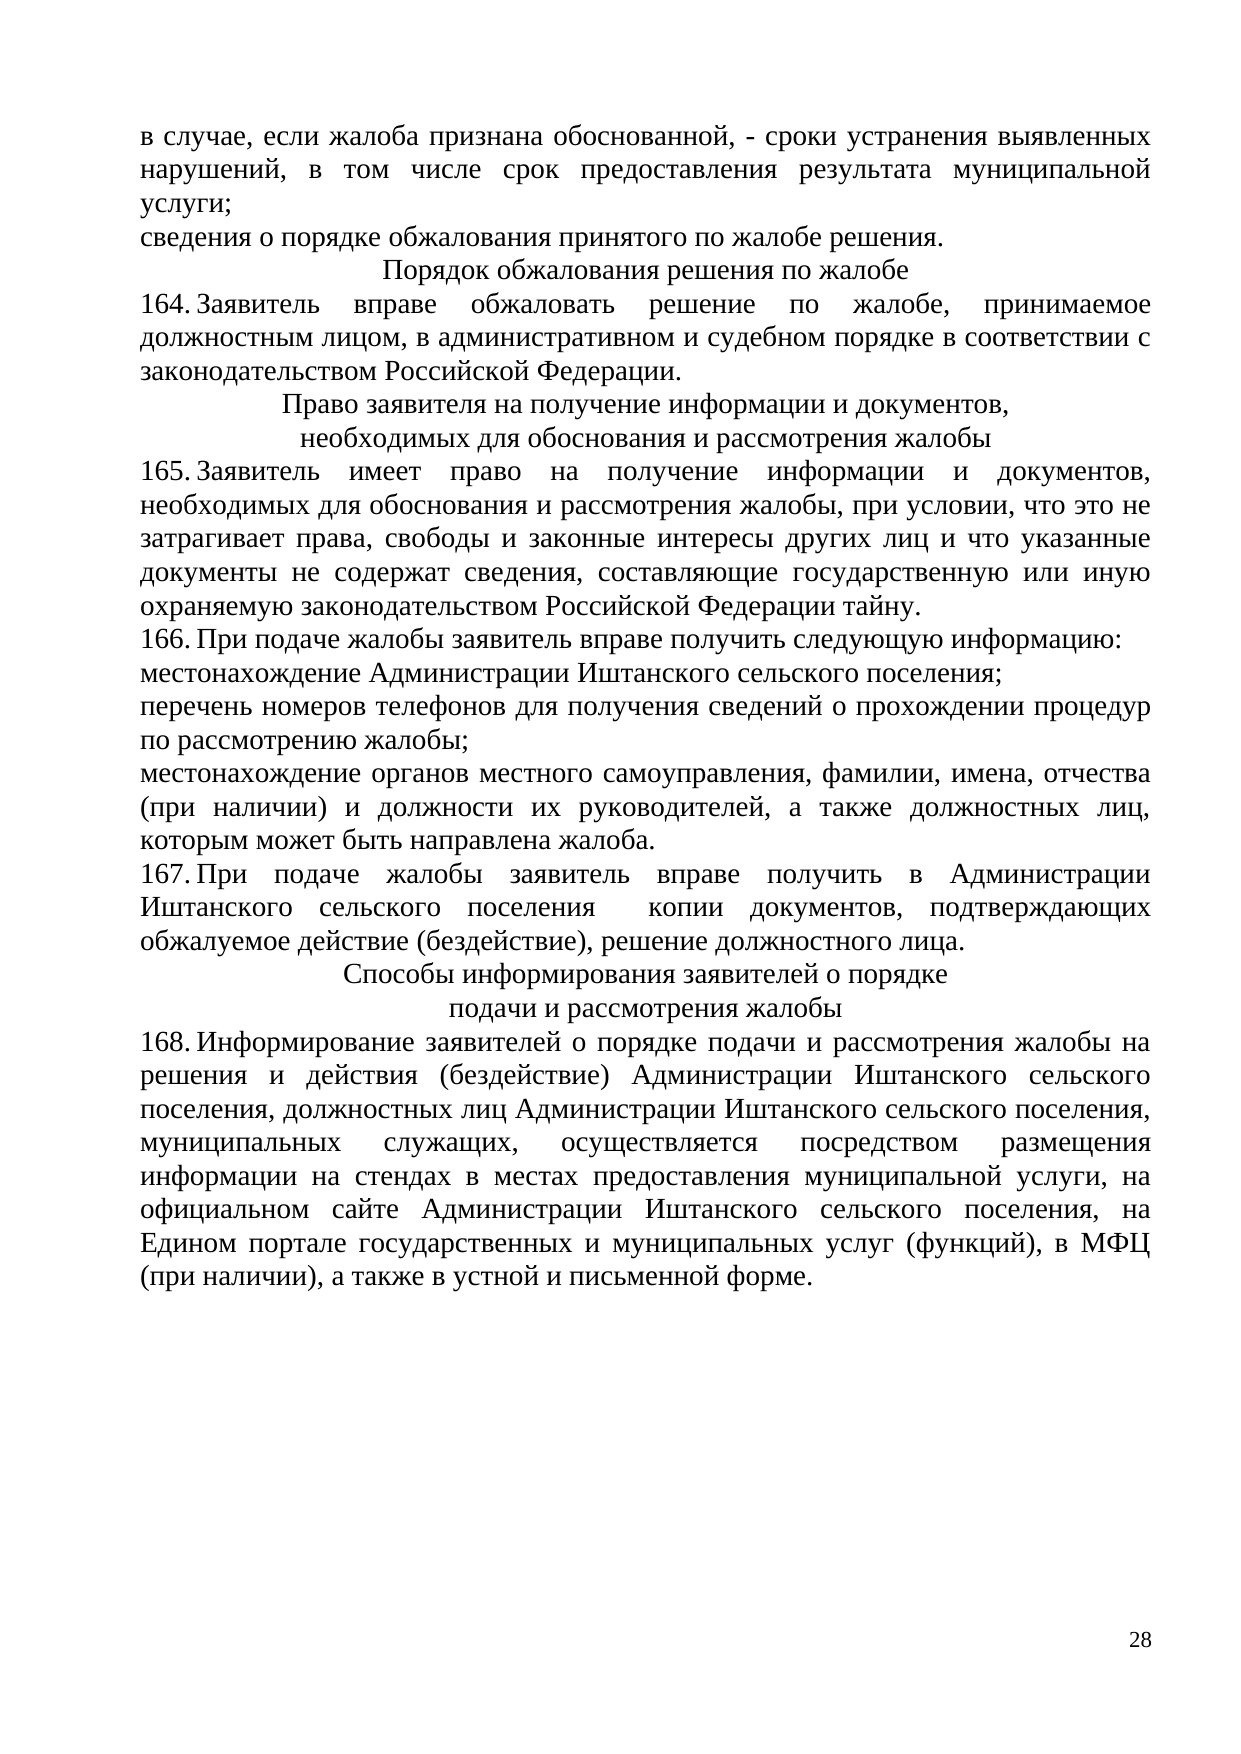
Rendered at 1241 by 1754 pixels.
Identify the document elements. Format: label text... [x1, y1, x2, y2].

text местонахождение Администрации Иштанского сельского поселения; [140, 655, 1152, 688]
list Информирование заявителей о порядке подачи и рассмотрения жалобы на решения и действия (бездействие) Администрации Иштанского сельского поселения, должностных лиц Администрации Иштанского сельского поселения, муниципальных служащих, осуществляется посредством размещения информации на стендах в местах предоставления муниципальной услуги, на официальном сайте Администрации Иштанского сельского поселения, на Едином портале государственных и муниципальных услуг (функций), в МФЦ (при наличии), а также в устной и письменной форме. [140, 1024, 1152, 1292]
list Заявитель имеет право на получение информации и документов, необходимых для обоснования и рассмотрения жалобы, при условии, что это не затрагивает права, свободы и законные интересы других лиц и что указанные документы не содержат сведения, составляющие государственную или иную охраняемую законодательством Российской Федерации тайну. [140, 453, 1152, 621]
text Право заявителя на получение информации и документов, [140, 386, 1152, 420]
text подачи и рассмотрения жалобы [140, 990, 1152, 1024]
text Способы информирования заявителей о порядке [140, 957, 1152, 990]
text Порядок обжалования решения по жалобе [140, 252, 1152, 286]
text перечень номеров телефонов для получения сведений о прохождении процедур по рассмотрению жалобы; [140, 688, 1152, 755]
text местонахождение органов местного самоуправления, фамилии, имена, отчества (при наличии) и должности их руководителей, а также должностных лиц, которым может быть направлена жалоба. [140, 755, 1152, 856]
text необходимых для обоснования и рассмотрения жалобы [140, 420, 1152, 453]
list При подаче жалобы заявитель вправе получить следующую информацию: [140, 621, 1152, 655]
list Заявитель вправе обжаловать решение по жалобе, принимаемое должностным лицом, в административном и судебном порядке в соответствии с законодательством Российской Федерации. [140, 286, 1152, 386]
list При подаче жалобы заявитель вправе получить в Администрации Иштанского сельского поселения копии документов, подтверждающих обжалуемое действие (бездействие), решение должностного лица. [140, 856, 1152, 957]
text сведения о порядке обжалования принятого по жалобе решения. [140, 219, 1152, 252]
text в случае, если жалоба признана обоснованной, - сроки устранения выявленных нарушений, в том числе срок предоставления результата муниципальной услуги; [140, 118, 1152, 219]
